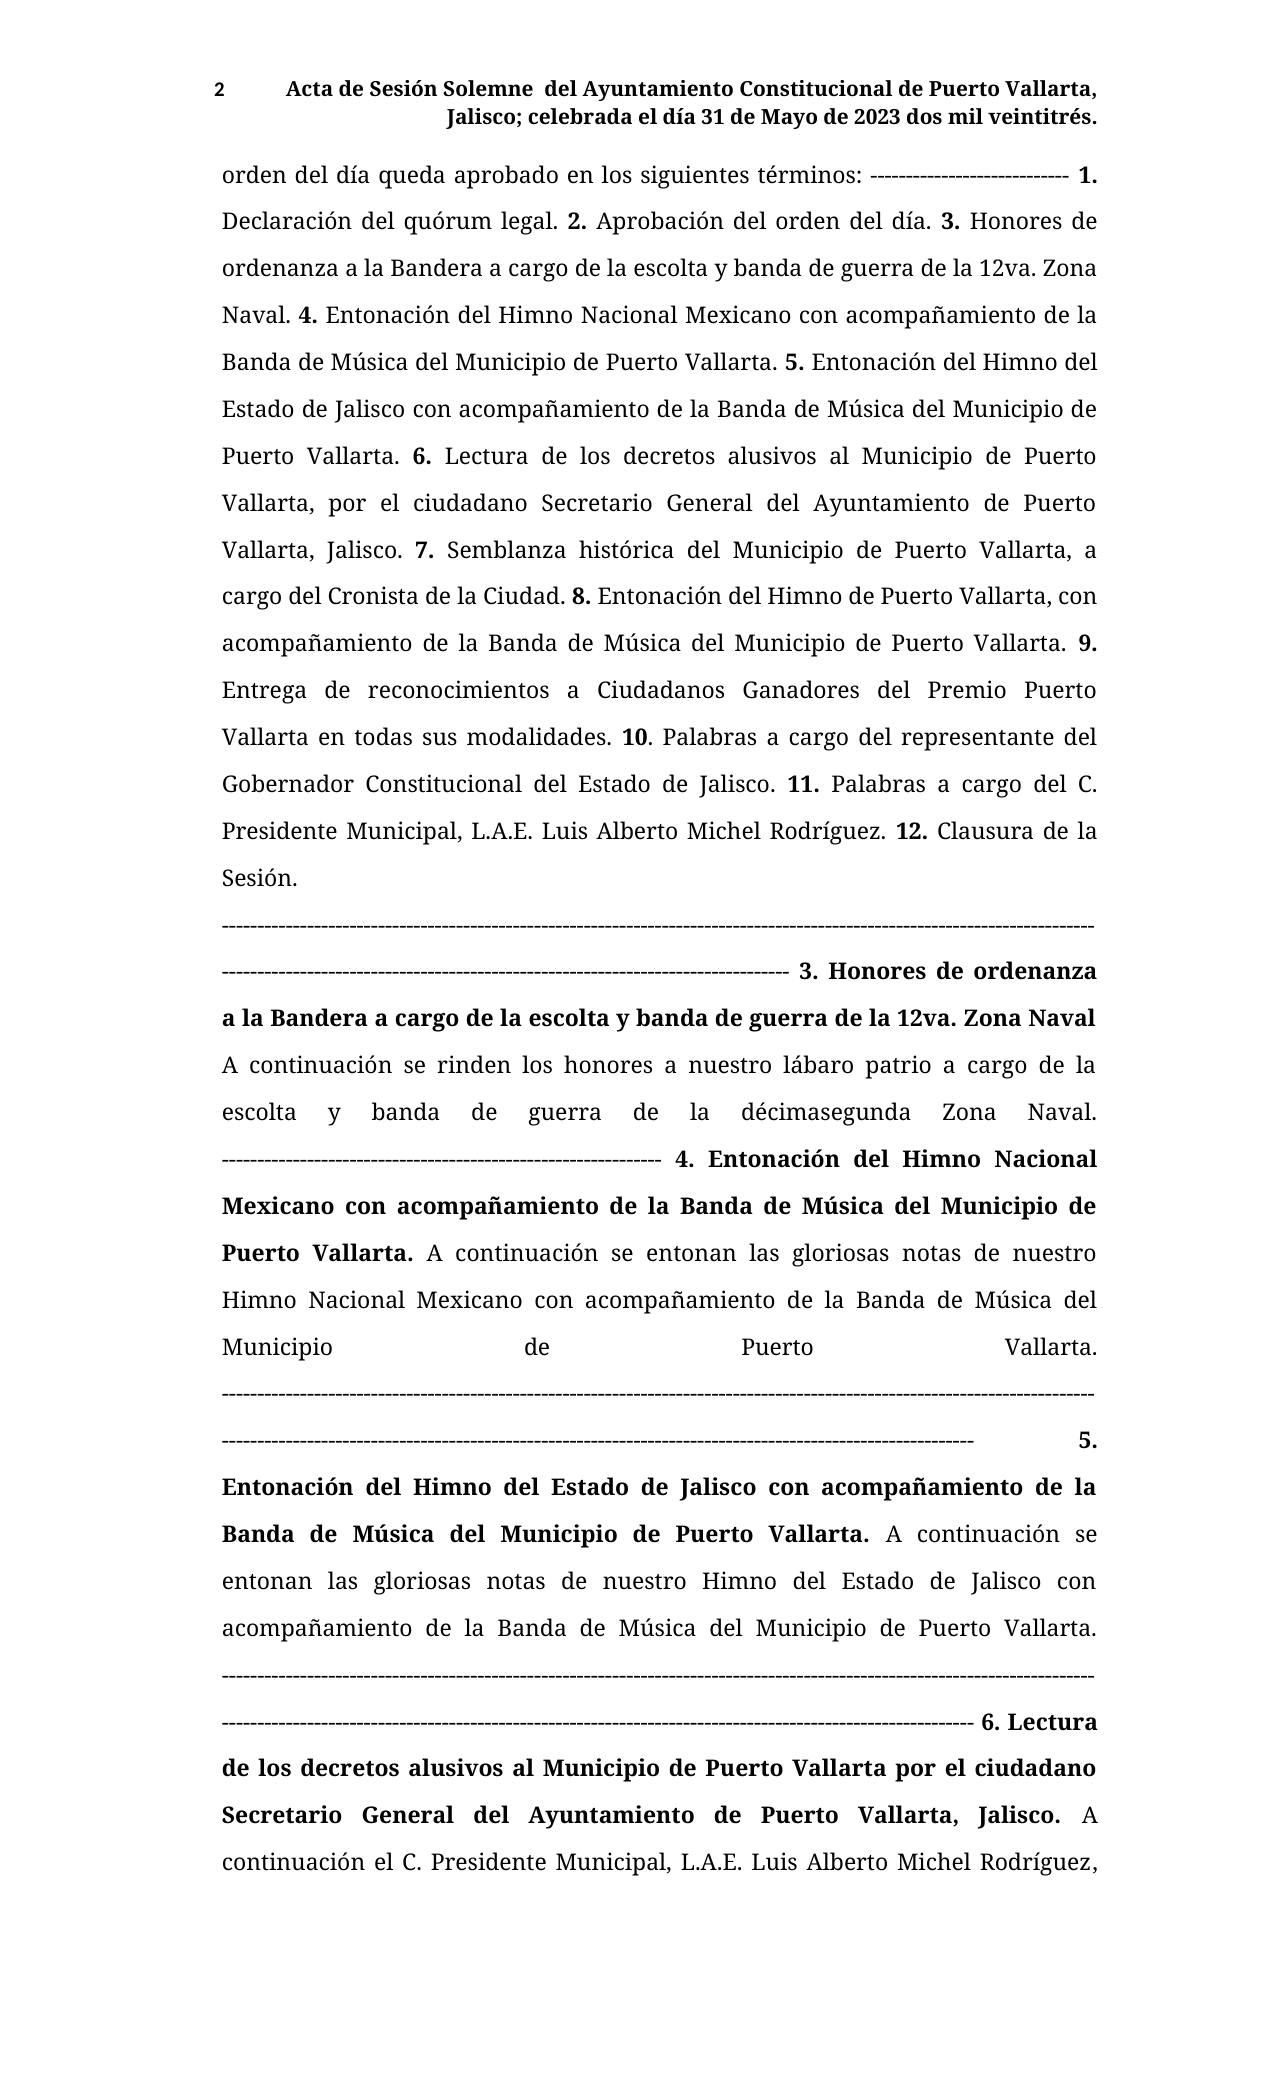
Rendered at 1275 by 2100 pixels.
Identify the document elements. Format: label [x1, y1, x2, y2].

text [222, 159, 1098, 1877]
